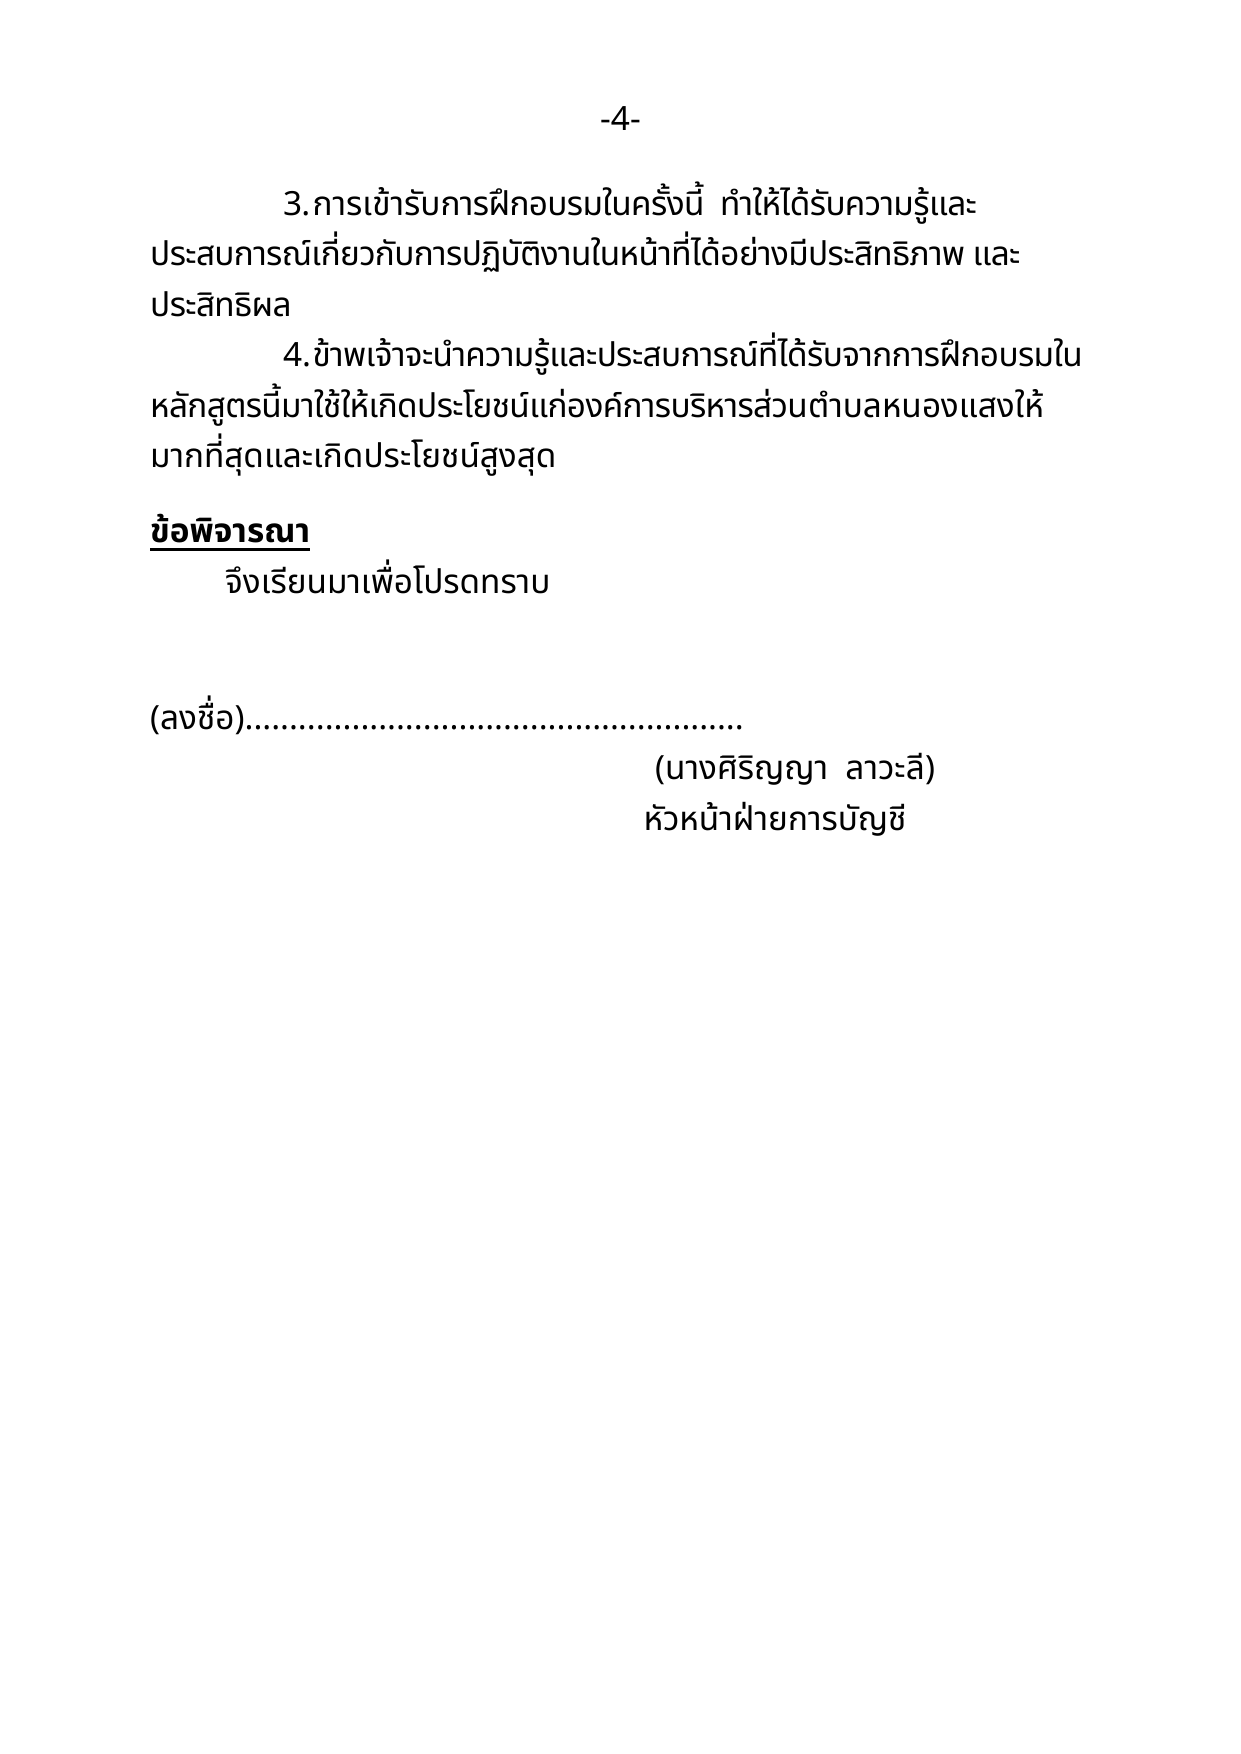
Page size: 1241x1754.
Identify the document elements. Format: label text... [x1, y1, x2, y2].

text หัวหน้าฝ่ายการบัญชี [150, 795, 1090, 845]
list ข้าพเจ้าจะนำความรู้และประสบการณ์ที่ได้รับจากการฝึกอบรมในหลักสูตรนี้มาใช้ให้เกิดประโยชน์แก่องค์การบริหารส่วนตำบลหนองแสงให้มากที่สุดและเกิดประโยชน์สูงสุด [150, 331, 1090, 482]
text จึงเรียนมาเพื่อโปรดทราบ [150, 558, 1090, 608]
text (ลงชื่อ)........................................................ [150, 654, 1090, 744]
text (นางศิริญญา ลาวะลี) [150, 744, 1090, 795]
text ข้อพิจารณา [150, 507, 1090, 558]
list การเข้ารับการฝึกอบรมในครั้งนี้ ทำให้ได้รับความรู้และประสบการณ์เกี่ยวกับการปฏิบัติงานในหน้าที่ได้อย่างมีประสิทธิภาพ และประสิทธิผล [150, 179, 1090, 331]
